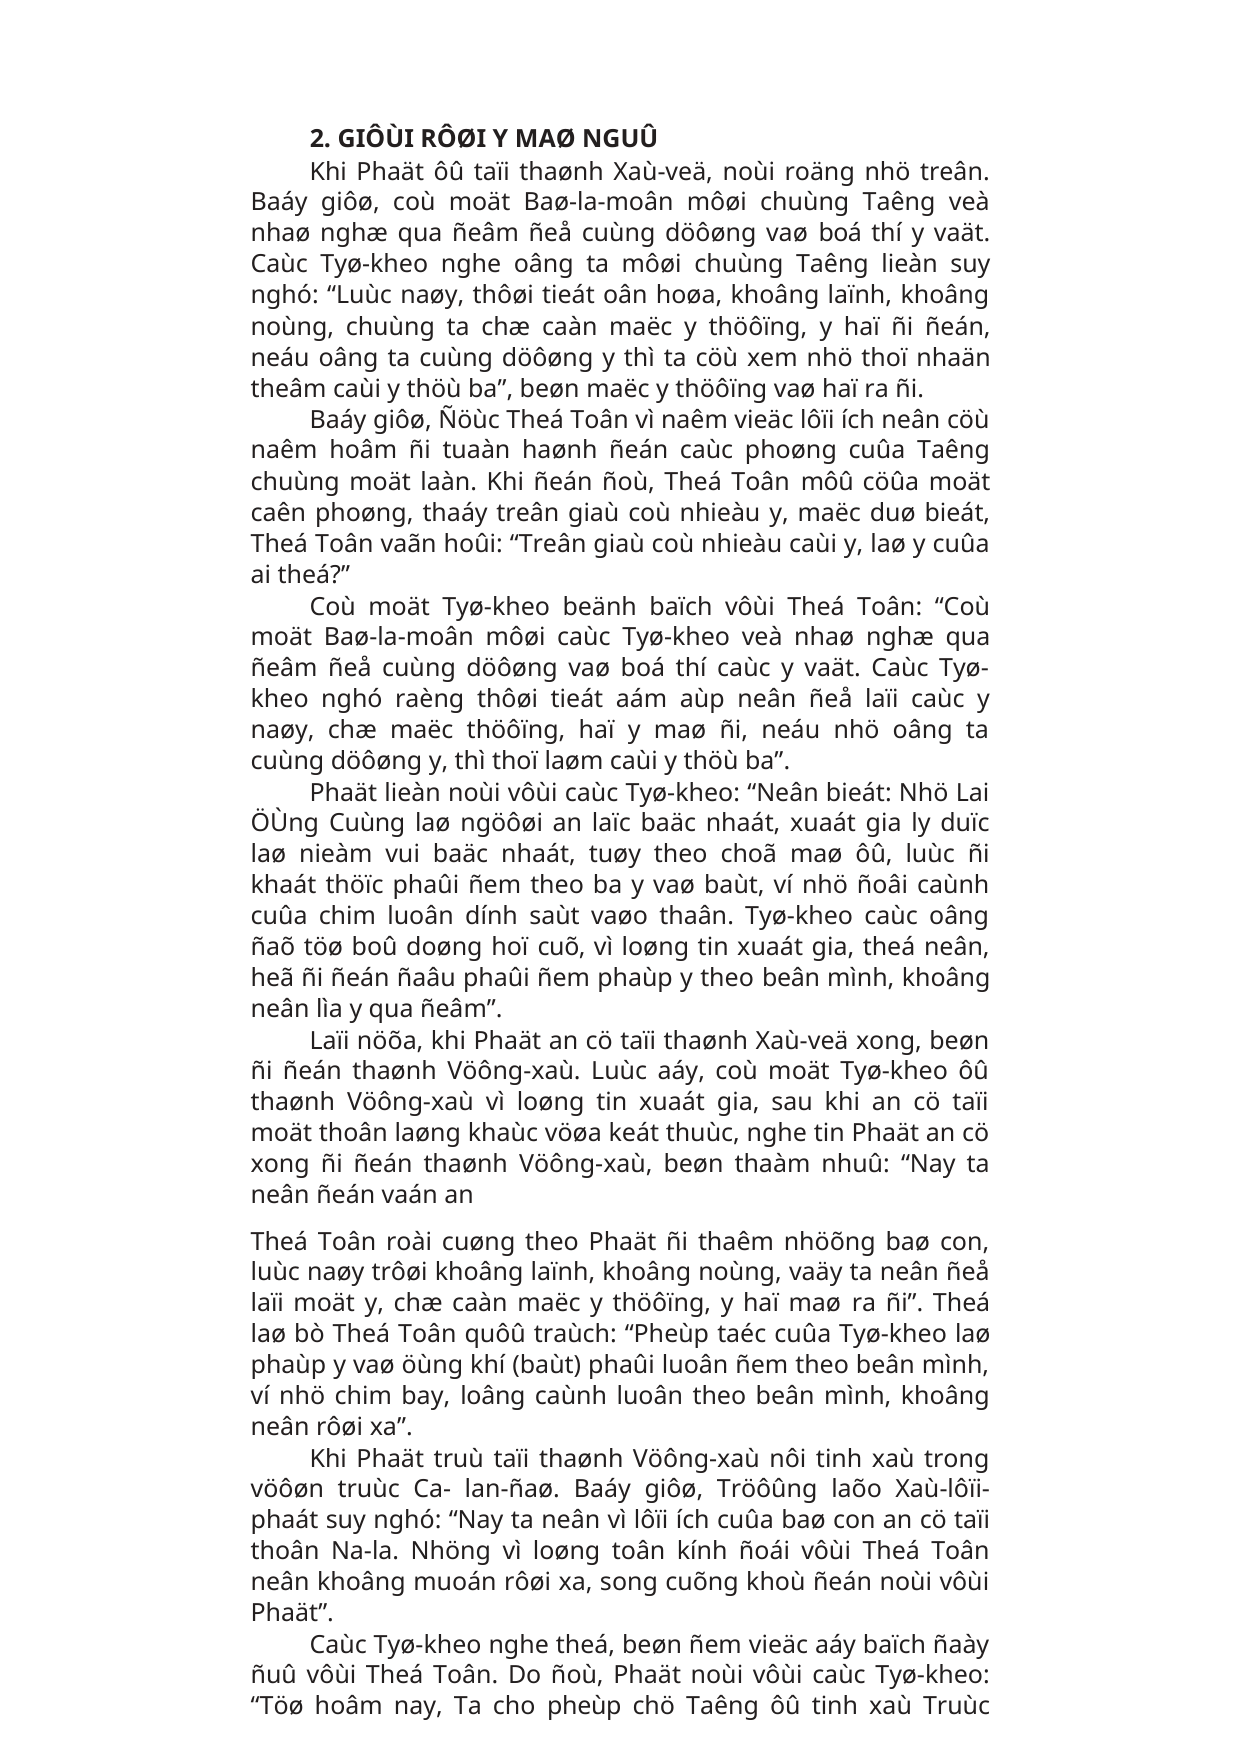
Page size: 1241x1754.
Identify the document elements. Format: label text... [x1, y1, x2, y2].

text Theá Toân roài cuøng theo Phaät ñi thaêm nhöõng baø con, luùc naøy trôøi khoâng laïnh, khoâng noùng, vaäy ta neân ñeå laïi moät y, chæ caàn maëc y thöôïng, y haï maø ra ñi”. Theá laø bò Theá Toân quôû traùch: “Pheùp taéc cuûa Tyø-kheo laø phaùp y vaø öùng khí (baùt) phaûi luoân ñem theo beân mình, ví nhö chim bay, loâng caùnh luoân theo beân mình, khoâng neân rôøi xa”. [250, 1226, 990, 1443]
title 2. GIÔÙI RÔØI Y MAØ NGUÛ [309, 121, 1092, 154]
text Baáy giôø, Ñöùc Theá Toân vì naêm vieäc lôïi ích neân cöù naêm hoâm ñi tuaàn haønh ñeán caùc phoøng cuûa Taêng chuùng moät laàn. Khi ñeán ñoù, Theá Toân môû cöûa moät caên phoøng, thaáy treân giaù coù nhieàu y, maëc duø bieát, Theá Toân vaãn hoûi: “Treân giaù coù nhieàu caùi y, laø y cuûa ai theá?” [250, 404, 990, 590]
text Khi Phaät ôû taïi thaønh Xaù-veä, noùi roäng nhö treân. Baáy giôø, coù moät Baø-la-moân môøi chuùng Taêng veà nhaø nghæ qua ñeâm ñeå cuùng döôøng vaø boá thí y vaät. Caùc Tyø-kheo nghe oâng ta môøi chuùng Taêng lieàn suy nghó: “Luùc naøy, thôøi tieát oân hoøa, khoâng laïnh, khoâng noùng, chuùng ta chæ caàn maëc y thöôïng, y haï ñi ñeán, neáu oâng ta cuùng döôøng y thì ta cöù xem nhö thoï nhaän theâm caùi y thöù ba”, beøn maëc y thöôïng vaø haï ra ñi. [250, 156, 990, 404]
text Coù moät Tyø-kheo beänh baïch vôùi Theá Toân: “Coù moät Baø-la-moân môøi caùc Tyø-kheo veà nhaø nghæ qua ñeâm ñeå cuùng döôøng vaø boá thí caùc y vaät. Caùc Tyø-kheo nghó raèng thôøi tieát aám aùp neân ñeå laïi caùc y naøy, chæ maëc thöôïng, haï y maø ñi, neáu nhö oâng ta cuùng döôøng y, thì thoï laøm caùi y thöù ba”. [250, 590, 990, 777]
text Phaät lieàn noùi vôùi caùc Tyø-kheo: “Neân bieát: Nhö Lai ÖÙng Cuùng laø ngöôøi an laïc baäc nhaát, xuaát gia ly duïc laø nieàm vui baäc nhaát, tuøy theo choã maø ôû, luùc ñi khaát thöïc phaûi ñem theo ba y vaø baùt, ví nhö ñoâi caùnh cuûa chim luoân dính saùt vaøo thaân. Tyø-kheo caùc oâng ñaõ töø boû doøng hoï cuõ, vì loøng tin xuaát gia, theá neân, heã ñi ñeán ñaâu phaûi ñem phaùp y theo beân mình, khoâng neân lìa y qua ñeâm”. [250, 777, 990, 1025]
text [250, 1629, 990, 1722]
text Laïi nöõa, khi Phaät an cö taïi thaønh Xaù-veä xong, beøn ñi ñeán thaønh Vöông-xaù. Luùc aáy, coù moät Tyø-kheo ôû thaønh Vöông-xaù vì loøng tin xuaát gia, sau khi an cö taïi moät thoân laøng khaùc vöøa keát thuùc, nghe tin Phaät an cö xong ñi ñeán thaønh Vöông-xaù, beøn thaàm nhuû: “Nay ta neân ñeán vaán an [250, 1025, 990, 1211]
text Khi Phaät truù taïi thaønh Vöông-xaù nôi tinh xaù trong vöôøn truùc Ca- lan-ñaø. Baáy giôø, Tröôûng laõo Xaù-lôïi-phaát suy nghó: “Nay ta neân vì lôïi ích cuûa baø con an cö taïi thoân Na-la. Nhöng vì loøng toân kính ñoái vôùi Theá Toân neân khoâng muoán rôøi xa, song cuõng khoù ñeán noùi vôùi Phaät”. [250, 1443, 990, 1629]
